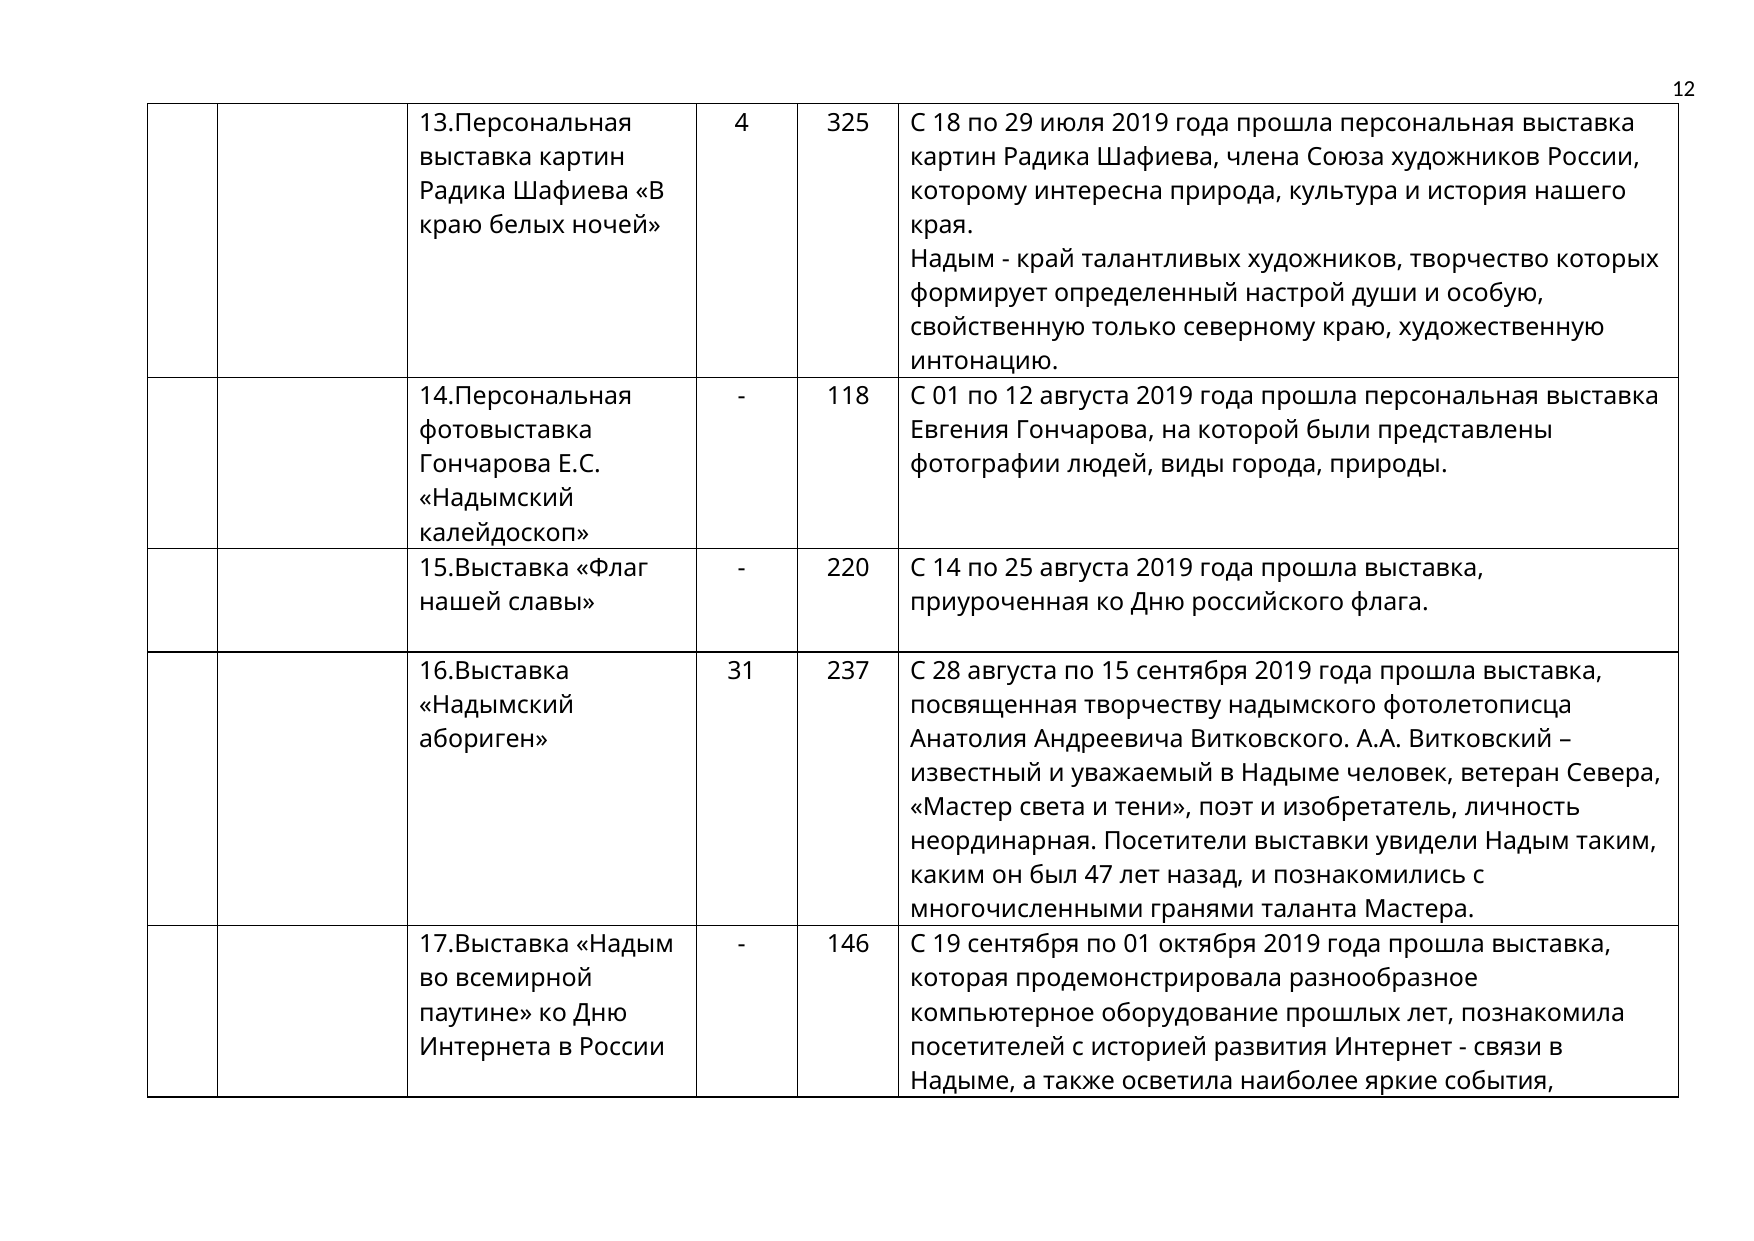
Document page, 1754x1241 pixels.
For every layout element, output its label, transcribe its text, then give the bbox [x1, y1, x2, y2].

table_cell [218, 549, 407, 651]
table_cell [899, 926, 1678, 1096]
table_cell [218, 926, 407, 1096]
table_cell [218, 104, 407, 377]
table_cell 14.Персональная фотовыставка Гончарова Е.С. «Надымский калейдоскоп» [408, 378, 696, 548]
table_cell 146 [798, 926, 898, 1096]
table_cell 16.Выставка «Надымский абориген» [408, 653, 696, 925]
table_cell - [697, 926, 797, 1096]
table_cell - [697, 378, 797, 548]
table_cell [148, 926, 217, 1096]
table_cell 220 [798, 549, 898, 651]
table_cell [148, 378, 217, 548]
table_cell С 14 по 25 августа 2019 года прошла выставка, приуроченная ко Дню российского флага. [899, 549, 1678, 651]
table_cell С 01 по 12 августа 2019 года прошла персональная выставка Евгения Гончарова, на которой были представлены фотографии людей, виды города, природы. [899, 378, 1678, 548]
table_cell [148, 104, 217, 377]
table_cell - [697, 549, 797, 651]
table_cell 13.Персональная выставка картин Радика Шафиева «В краю белых ночей» [408, 104, 696, 377]
table_cell [218, 653, 407, 925]
table_cell С 28 августа по 15 сентября 2019 года прошла выставка, посвященная творчеству надымского фотолетописца Анатолия Андреевича Витковского. А.А. Витковский – известный и уважаемый в Надыме человек, ветеран Севера, «Мастер света и тени», поэт и изобретатель, личность неординарная. Посетители выставки увидели Надым таким, каким он был 47 лет назад, и познакомились с многочисленными гранями таланта Мастера. [899, 653, 1678, 925]
table_cell [218, 378, 407, 548]
table_cell 325 [798, 104, 898, 377]
table_cell 31 [697, 653, 797, 925]
table_cell С 18 по 29 июля 2019 года прошла персональная выставка картин Радика Шафиева, члена Союза художников России, которому интересна природа, культура и история нашего края. Надым - край талантливых художников, творчество которых формирует определенный настрой души и особую, свойственную только северному краю, художественную интонацию. [899, 104, 1678, 377]
table_cell 15.Выставка «Флаг нашей славы» [408, 549, 696, 651]
table_cell 4 [697, 104, 797, 377]
table_cell 118 [798, 378, 898, 548]
table_cell [148, 653, 217, 925]
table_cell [408, 926, 696, 1096]
table_cell [148, 549, 217, 651]
table_cell 237 [798, 653, 898, 925]
